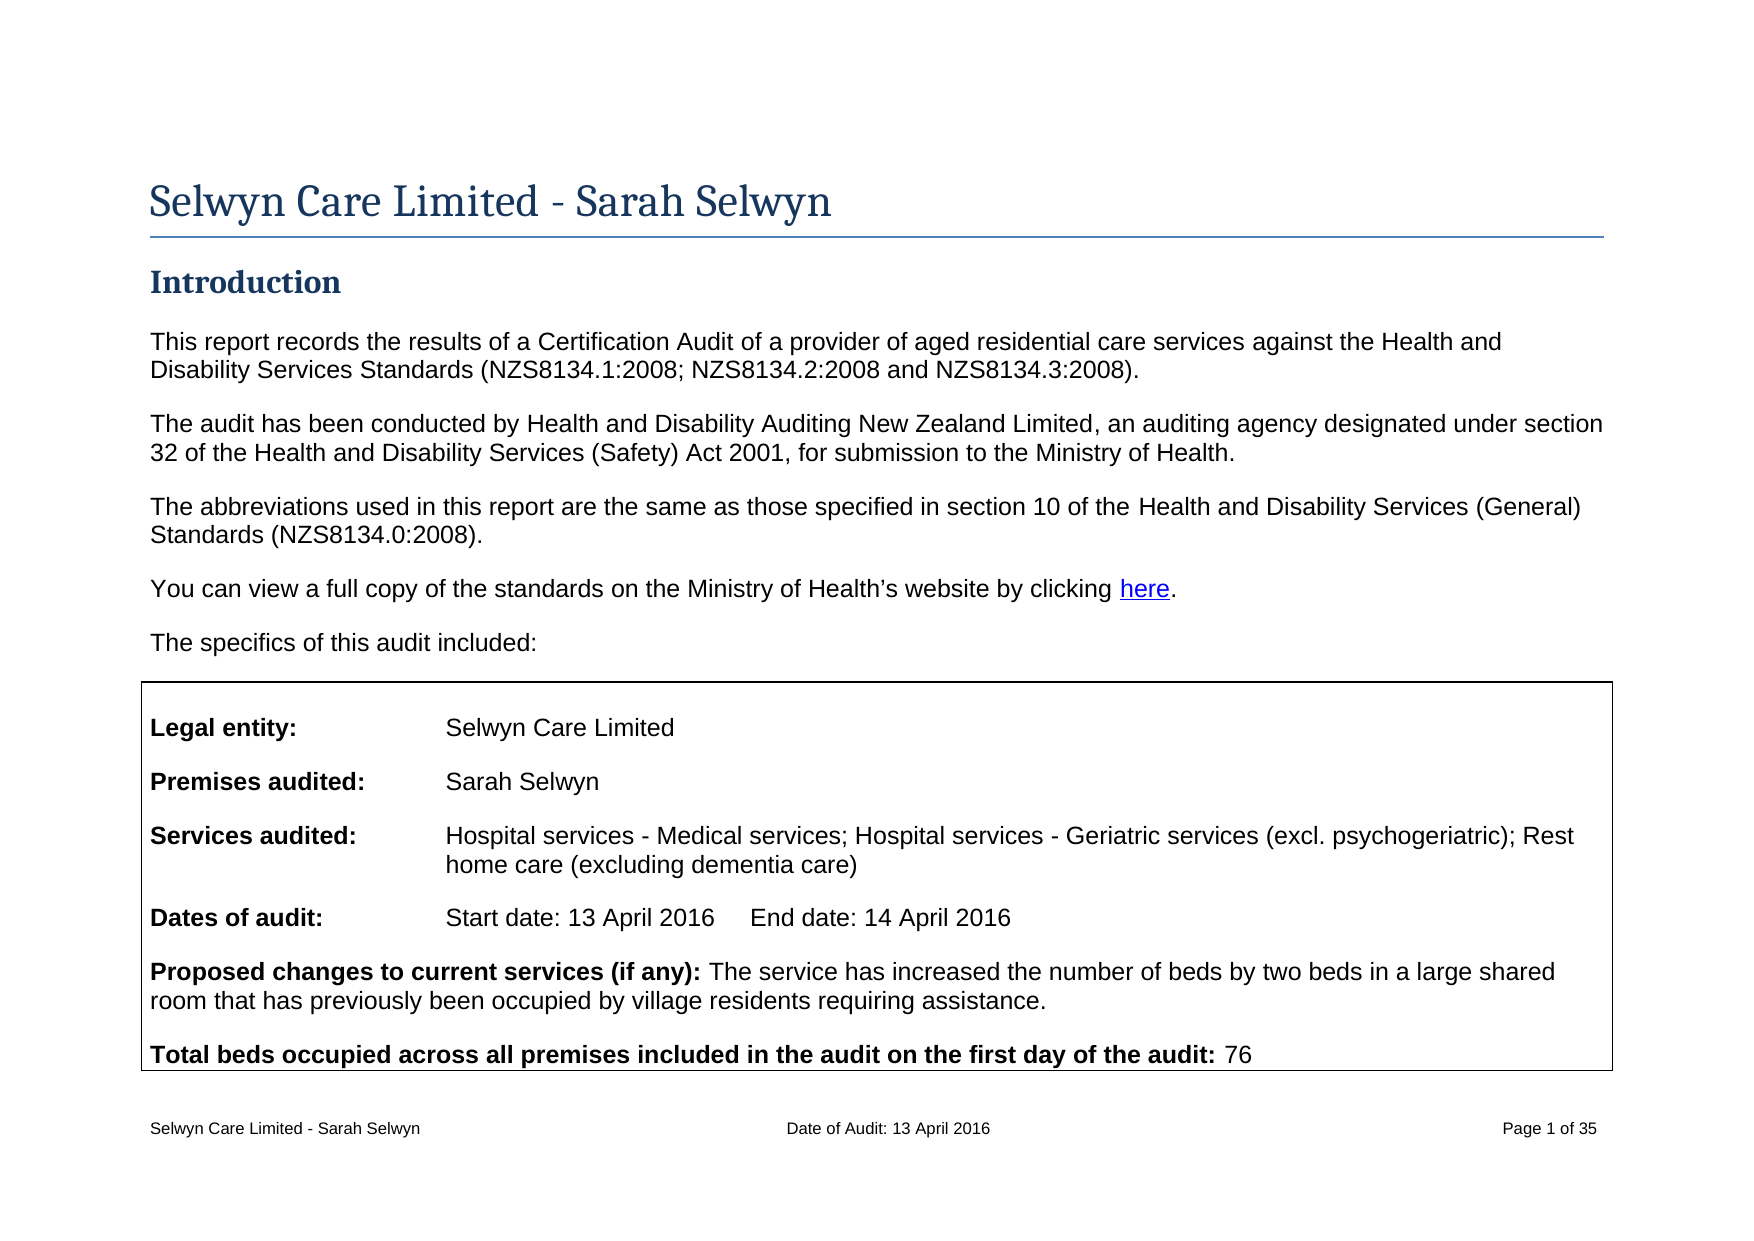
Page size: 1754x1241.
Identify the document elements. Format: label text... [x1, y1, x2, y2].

text You can view a full copy of the standards on the Ministry of Health’s website by clicking here. [150, 574, 1604, 603]
text The audit has been conducted by Health and Disability Auditing New Zealand Limited, an auditing agency designated under section 32 of the Health and Disability Services (Safety) Act 2001, for submission to the Ministry of Health. [150, 409, 1604, 466]
text The specifics of this audit included: [150, 628, 1604, 656]
text This report records the results of a Certification Audit of a provider of aged residential care services against the Health and Disability Services Standards (NZS8134.1:2008; NZS8134.2:2008 and NZS8134.3:2008). [150, 326, 1604, 384]
subtitle Selwyn Care Limited - Sarah Selwyn [150, 175, 1604, 236]
text The abbreviations used in this report are the same as those specified in section 10 of the Health and Disability Services (General) Standards (NZS8134.0:2008). [150, 491, 1604, 549]
text Total beds occupied across all premises included in the audit on the first day of the audit: 76 [142, 1036, 1612, 1070]
text Premises audited: Sarah Selwyn [142, 764, 1612, 796]
text Legal entity: Selwyn Care Limited [150, 713, 1604, 742]
text Services audited: Hospital services - Medical services; Hospital services - Geriatric services (excl. psychogeriatric); Rest home care (excluding dementia care) [142, 818, 1612, 878]
subtitle Introduction [150, 263, 1604, 301]
text Dates of audit: Start date: 13 April 2016 End date: 14 April 2016 [142, 900, 1612, 932]
text Proposed changes to current services (if any): The service has increased the number of beds by two beds in a large shared room that has previously been occupied by village residents requiring assistance. [142, 954, 1612, 1014]
